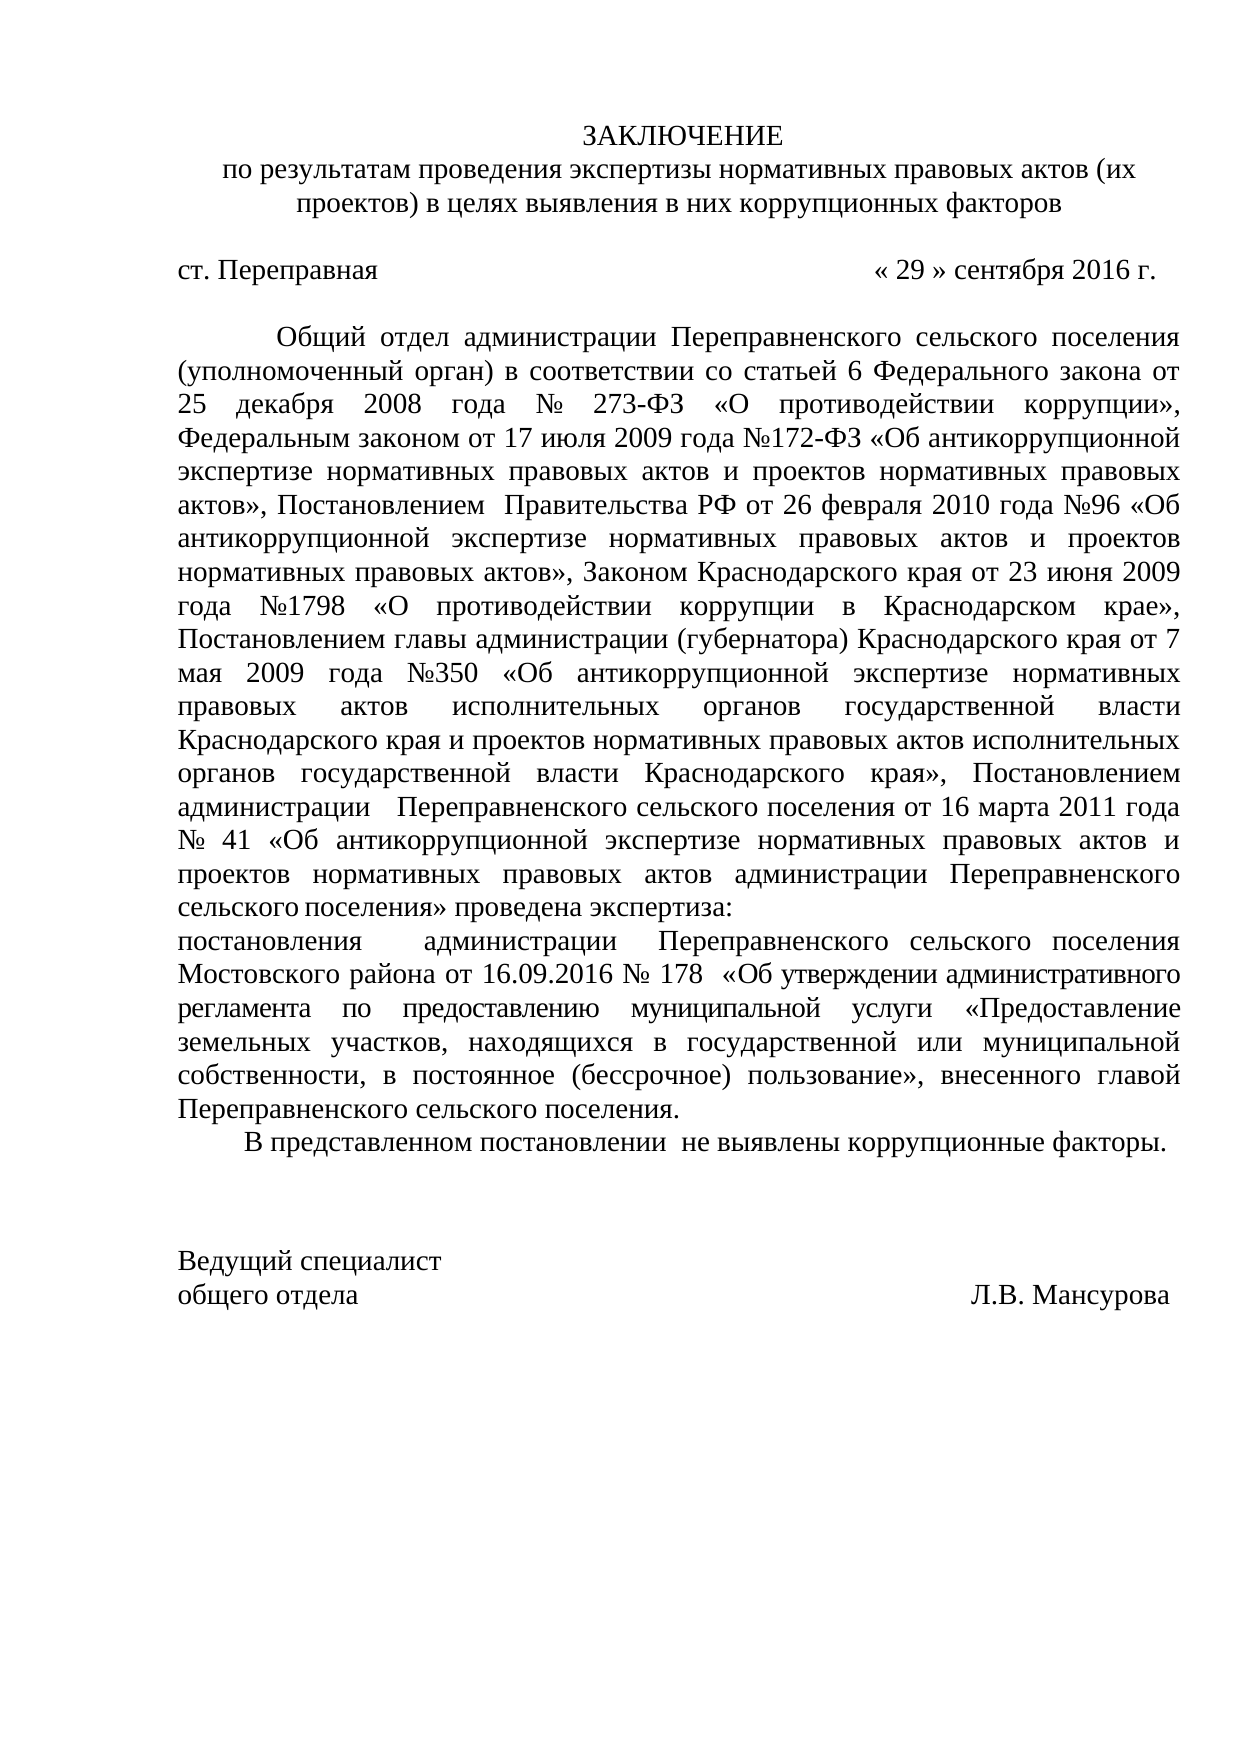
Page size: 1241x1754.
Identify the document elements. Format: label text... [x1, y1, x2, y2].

text Ведущий специалист [177, 1243, 1181, 1277]
text Общий отдел администрации Переправненского сельского поселения (уполномоченный орган) в соответствии со статьей 6 Федерального закона от 25 декабря 2008 года № 273-ФЗ «О противодействии коррупции», Федеральным законом от 17 июля 2009 года №172-ФЗ «Об антикоррупционной экспертизе нормативных правовых актов и проектов нормативных правовых актов», Постановлением Правительства РФ от 26 февраля 2010 года №96 «Об антикоррупционной экспертизе нормативных правовых актов и проектов нормативных правовых актов», Законом Краснодарского края от 23 июня 2009 года №1798 «О противодействии коррупции в Краснодарском крае», Постановлением главы администрации (губернатора) Краснодарского края от 7 мая 2009 года №350 «Об антикоррупционной экспертизе нормативных правовых актов исполнительных органов государственной власти Краснодарского края и проектов нормативных правовых актов исполнительных органов государственной власти Краснодарского края», Постановлением администрации Переправненского сельского поселения от 16 марта 2011 года № 41 «Об антикоррупционной экспертизе нормативных правовых актов и проектов нормативных правовых актов администрации Переправненского сельского поселения» проведена экспертиза: [177, 319, 1181, 923]
text постановления администрации Переправненского сельского поселения Мостовского района от 16.09.2016 № 178 «Об утверждении административного регламента по предоставлению муниципальной услуги «Предоставление земельных участков, находящихся в государственной или муниципальной собственности, в постоянное (бессрочное) пользование», внесенного главой Переправненского сельского поселения. [177, 923, 1181, 1124]
subtitle В представленном постановлении не выявлены коррупционные факторы. [177, 1124, 1181, 1158]
text общего отдела Л.В. Мансурова [177, 1277, 1181, 1311]
text ст. Переправная « 29 » сентября 2016 г. [177, 252, 1181, 286]
text ЗАКЛЮЧЕНИЕ [177, 118, 1181, 152]
text по результатам проведения экспертизы нормативных правовых актов (их проектов) в целях выявления в них коррупционных факторов [177, 152, 1181, 219]
